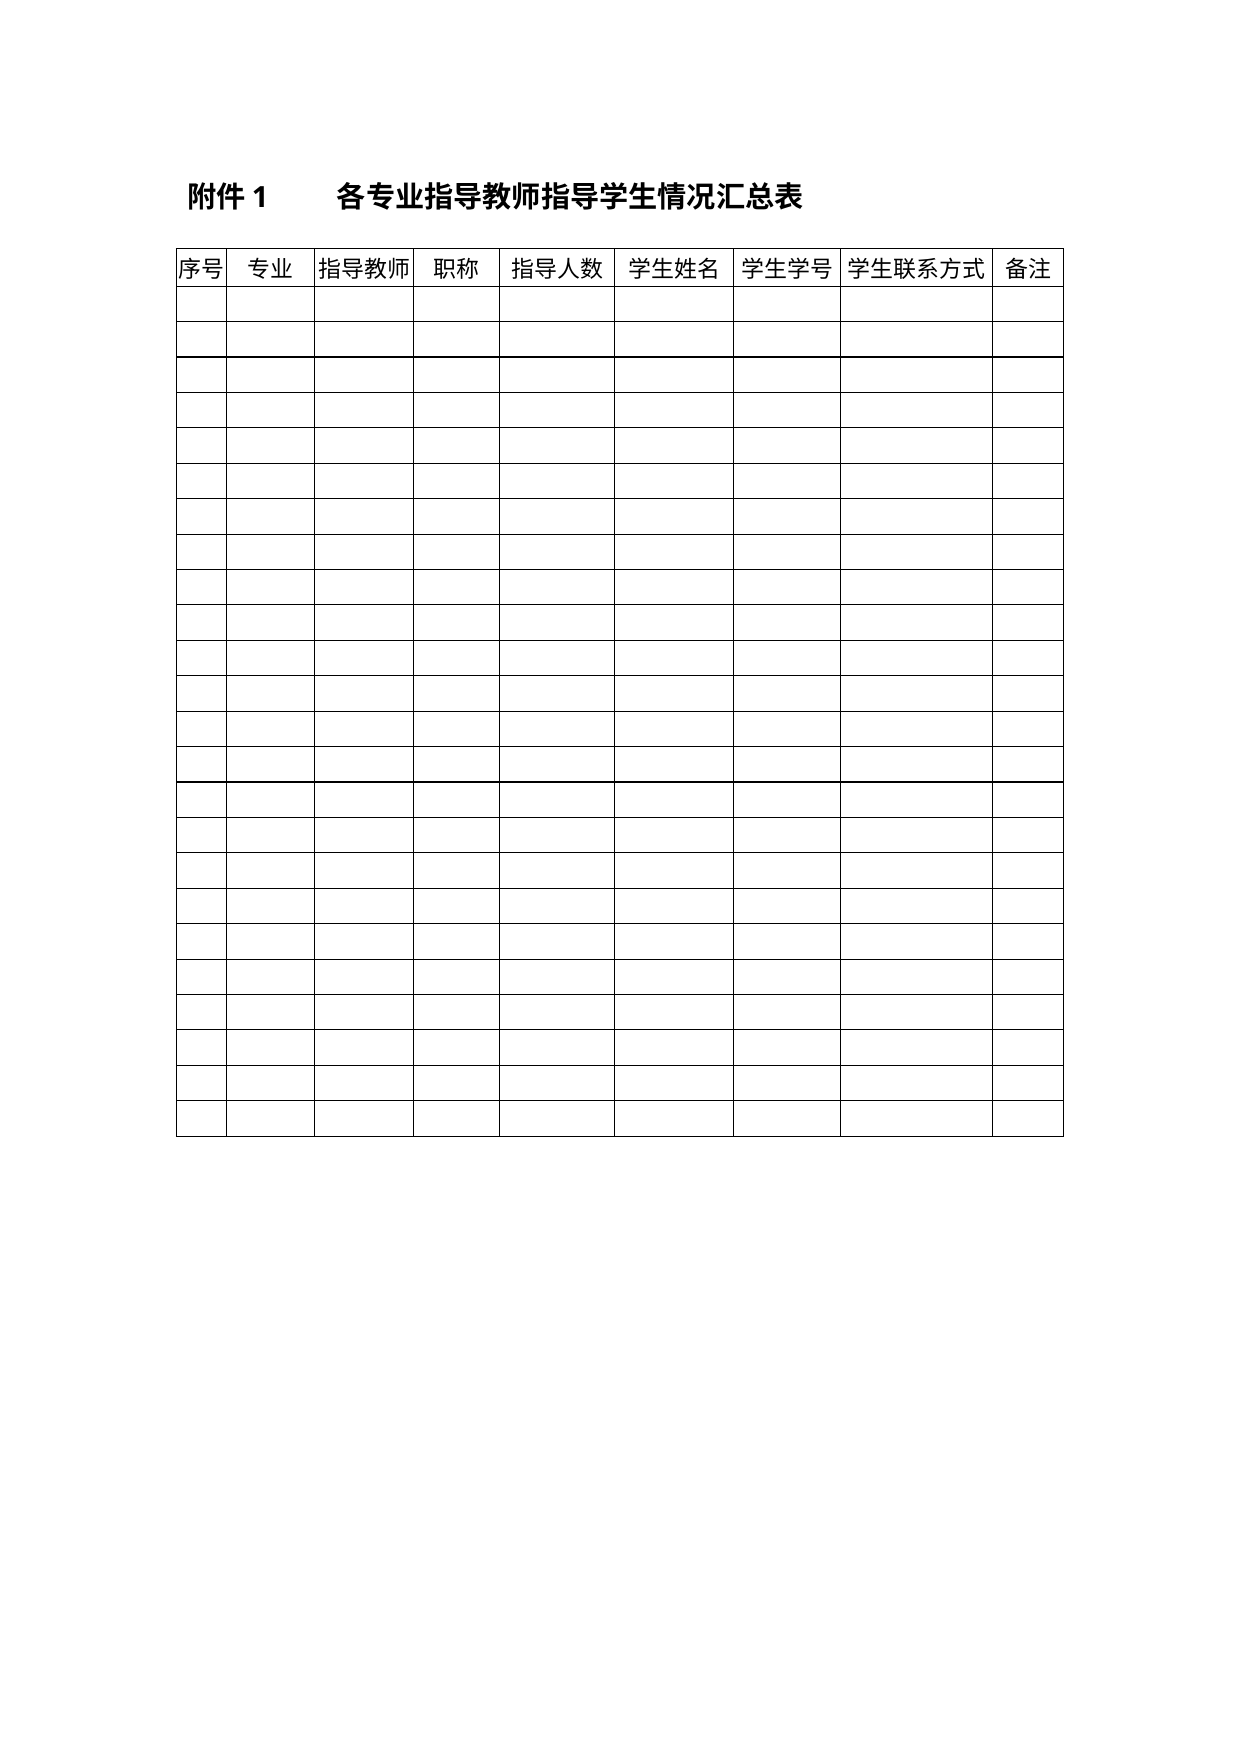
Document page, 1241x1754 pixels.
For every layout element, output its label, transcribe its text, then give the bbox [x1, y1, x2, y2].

table_cell [227, 570, 314, 604]
table_cell [734, 853, 840, 888]
table_cell [993, 287, 1063, 321]
table_cell [734, 747, 840, 781]
table_cell [500, 1101, 614, 1136]
table_cell [500, 1066, 614, 1100]
table_cell [227, 1030, 314, 1065]
table_cell [500, 712, 614, 746]
table_cell [414, 605, 499, 640]
table_cell [500, 605, 614, 640]
table_cell [993, 358, 1063, 392]
table_cell [734, 499, 840, 533]
table_cell [414, 535, 499, 569]
table_cell [841, 676, 992, 711]
table_header 专业 [227, 249, 314, 286]
table_cell [993, 464, 1063, 498]
table_cell [500, 358, 614, 392]
table_cell [841, 1101, 992, 1136]
table_cell [993, 712, 1063, 746]
table_cell [227, 358, 314, 392]
table_cell [615, 818, 733, 852]
table_cell [315, 783, 413, 817]
table_cell [841, 322, 992, 356]
table_cell [315, 924, 413, 958]
table_cell [841, 641, 992, 675]
table_cell [177, 818, 226, 852]
table_cell [734, 287, 840, 321]
table_cell [734, 712, 840, 746]
table_cell [615, 924, 733, 958]
table_header 学生姓名 [615, 249, 733, 286]
table_cell [993, 676, 1063, 711]
table_cell [500, 960, 614, 994]
table_header 学生学号 [734, 249, 840, 286]
table_cell [500, 428, 614, 463]
table_cell [500, 287, 614, 321]
table_cell [177, 287, 226, 321]
table_cell [500, 924, 614, 958]
table_cell [993, 889, 1063, 923]
table_cell [841, 570, 992, 604]
table_cell [227, 287, 314, 321]
table_cell [615, 1030, 733, 1065]
table_cell [500, 393, 614, 427]
table_cell [615, 995, 733, 1029]
table_cell [734, 818, 840, 852]
table_cell [993, 499, 1063, 533]
table_cell [615, 535, 733, 569]
table_cell [315, 712, 413, 746]
table_cell [177, 853, 226, 888]
table_cell [414, 287, 499, 321]
table_cell [315, 1066, 413, 1100]
table_cell [315, 853, 413, 888]
table_cell [841, 960, 992, 994]
table_cell [315, 499, 413, 533]
table_cell [414, 322, 499, 356]
table_cell [315, 818, 413, 852]
table_cell [734, 889, 840, 923]
table_cell [227, 428, 314, 463]
table_cell [993, 818, 1063, 852]
table_cell [734, 535, 840, 569]
table_cell [500, 747, 614, 781]
table_cell [615, 641, 733, 675]
table_cell [734, 1030, 840, 1065]
table_cell [500, 464, 614, 498]
table_cell [615, 358, 733, 392]
table_cell [177, 322, 226, 356]
table_cell [734, 464, 840, 498]
table_cell [841, 428, 992, 463]
table_header 职称 [414, 249, 499, 286]
table_cell [227, 605, 314, 640]
table_cell [177, 960, 226, 994]
table_cell [315, 358, 413, 392]
table_cell [315, 464, 413, 498]
table_cell [227, 924, 314, 958]
table_cell [177, 889, 226, 923]
table_cell [500, 570, 614, 604]
table_cell [734, 924, 840, 958]
table_cell [615, 287, 733, 321]
table_cell [993, 924, 1063, 958]
table_header 学生联系方式 [841, 249, 992, 286]
table_cell [414, 570, 499, 604]
table_cell [615, 428, 733, 463]
table_cell [993, 1066, 1063, 1100]
table_cell [993, 428, 1063, 463]
table_cell [315, 570, 413, 604]
table_cell [841, 783, 992, 817]
table_cell [177, 712, 226, 746]
table_cell [227, 1066, 314, 1100]
table_cell [734, 605, 840, 640]
table_cell [993, 641, 1063, 675]
table_cell [414, 995, 499, 1029]
table_cell [615, 783, 733, 817]
table_cell [734, 393, 840, 427]
table_cell [227, 853, 314, 888]
table_cell [500, 995, 614, 1029]
table_cell [227, 464, 314, 498]
table_cell [177, 1030, 226, 1065]
table_cell [315, 889, 413, 923]
table_cell [177, 570, 226, 604]
table_cell [500, 676, 614, 711]
table_cell [227, 499, 314, 533]
table_cell [841, 287, 992, 321]
table_cell [177, 464, 226, 498]
table_cell [734, 960, 840, 994]
table_cell [414, 712, 499, 746]
table_cell [734, 322, 840, 356]
table_cell [500, 641, 614, 675]
table_cell [414, 960, 499, 994]
table_cell [315, 641, 413, 675]
table_cell [841, 499, 992, 533]
table_cell [615, 960, 733, 994]
table_cell [227, 995, 314, 1029]
table_cell [315, 1101, 413, 1136]
table_cell [177, 535, 226, 569]
table_cell [414, 853, 499, 888]
table_cell [227, 1101, 314, 1136]
table_cell [841, 924, 992, 958]
table_cell [227, 676, 314, 711]
table_header 备注 [993, 249, 1063, 286]
table_cell [315, 322, 413, 356]
table_cell [841, 1066, 992, 1100]
table_cell [615, 676, 733, 711]
table_cell [615, 712, 733, 746]
table_cell [414, 889, 499, 923]
table_cell [615, 889, 733, 923]
table_cell [315, 747, 413, 781]
table_cell [734, 570, 840, 604]
table_cell [177, 1066, 226, 1100]
table_cell [227, 322, 314, 356]
table_cell [414, 393, 499, 427]
table_header 指导教师 [315, 249, 413, 286]
table_cell [841, 393, 992, 427]
table_cell [315, 535, 413, 569]
table_cell [227, 960, 314, 994]
table_cell [177, 676, 226, 711]
table_cell [227, 783, 314, 817]
text 附件1 各专业指导教师指导学生情况汇总表 [187, 162, 1053, 227]
table_cell [615, 1066, 733, 1100]
table_cell [500, 1030, 614, 1065]
table_cell [177, 783, 226, 817]
table_cell [414, 924, 499, 958]
table_cell [177, 747, 226, 781]
table_cell [414, 358, 499, 392]
table_cell [500, 783, 614, 817]
table_cell [177, 499, 226, 533]
table_cell [177, 924, 226, 958]
table_cell [615, 605, 733, 640]
table_cell [414, 818, 499, 852]
table_cell [227, 535, 314, 569]
table_cell [734, 995, 840, 1029]
table_cell [841, 818, 992, 852]
table_cell [177, 1101, 226, 1136]
table_cell [414, 1030, 499, 1065]
table_cell [315, 1030, 413, 1065]
table_cell [615, 853, 733, 888]
table_header 序号 [177, 249, 226, 286]
table_cell [414, 464, 499, 498]
table_cell [993, 322, 1063, 356]
table_cell [841, 358, 992, 392]
table_cell [841, 889, 992, 923]
table_cell [841, 1030, 992, 1065]
table_cell [734, 783, 840, 817]
table_cell [993, 960, 1063, 994]
table_cell [993, 853, 1063, 888]
table_cell [315, 428, 413, 463]
table_cell [615, 464, 733, 498]
table_cell [993, 570, 1063, 604]
table_cell [734, 358, 840, 392]
table_cell [315, 287, 413, 321]
table_cell [993, 747, 1063, 781]
table_cell [414, 428, 499, 463]
table_cell [500, 818, 614, 852]
table_cell [500, 499, 614, 533]
table_cell [227, 641, 314, 675]
table_cell [993, 535, 1063, 569]
table_cell [500, 853, 614, 888]
table_cell [227, 889, 314, 923]
table_cell [500, 535, 614, 569]
table_cell [841, 747, 992, 781]
table_cell [734, 676, 840, 711]
table_cell [993, 605, 1063, 640]
table_cell [500, 322, 614, 356]
table_cell [177, 393, 226, 427]
table_cell [414, 499, 499, 533]
table_cell [734, 641, 840, 675]
table_cell [177, 428, 226, 463]
table_cell [615, 499, 733, 533]
table_cell [993, 393, 1063, 427]
table_cell [177, 995, 226, 1029]
table_cell [414, 1101, 499, 1136]
table_header 指导人数 [500, 249, 614, 286]
table_cell [993, 1030, 1063, 1065]
table_cell [315, 960, 413, 994]
table_cell [841, 535, 992, 569]
table_cell [315, 393, 413, 427]
table_cell [227, 393, 314, 427]
table_cell [315, 605, 413, 640]
table_cell [615, 747, 733, 781]
table_cell [841, 605, 992, 640]
table_cell [227, 747, 314, 781]
table_cell [227, 712, 314, 746]
table_cell [227, 818, 314, 852]
table_cell [414, 783, 499, 817]
table_cell [615, 570, 733, 604]
table_cell [615, 322, 733, 356]
table_cell [841, 464, 992, 498]
table_cell [734, 1101, 840, 1136]
table_cell [734, 428, 840, 463]
table_cell [177, 641, 226, 675]
table_cell [414, 747, 499, 781]
table_cell [615, 393, 733, 427]
table_cell [615, 1101, 733, 1136]
table_cell [993, 995, 1063, 1029]
table_cell [414, 1066, 499, 1100]
table_cell [841, 853, 992, 888]
table_cell [315, 995, 413, 1029]
table_cell [734, 1066, 840, 1100]
table_cell [500, 889, 614, 923]
table_cell [177, 358, 226, 392]
table_cell [993, 783, 1063, 817]
table_cell [841, 712, 992, 746]
table_cell [177, 605, 226, 640]
table_cell [414, 676, 499, 711]
table_cell [993, 1101, 1063, 1136]
table_cell [414, 641, 499, 675]
table_cell [841, 995, 992, 1029]
table_cell [315, 676, 413, 711]
